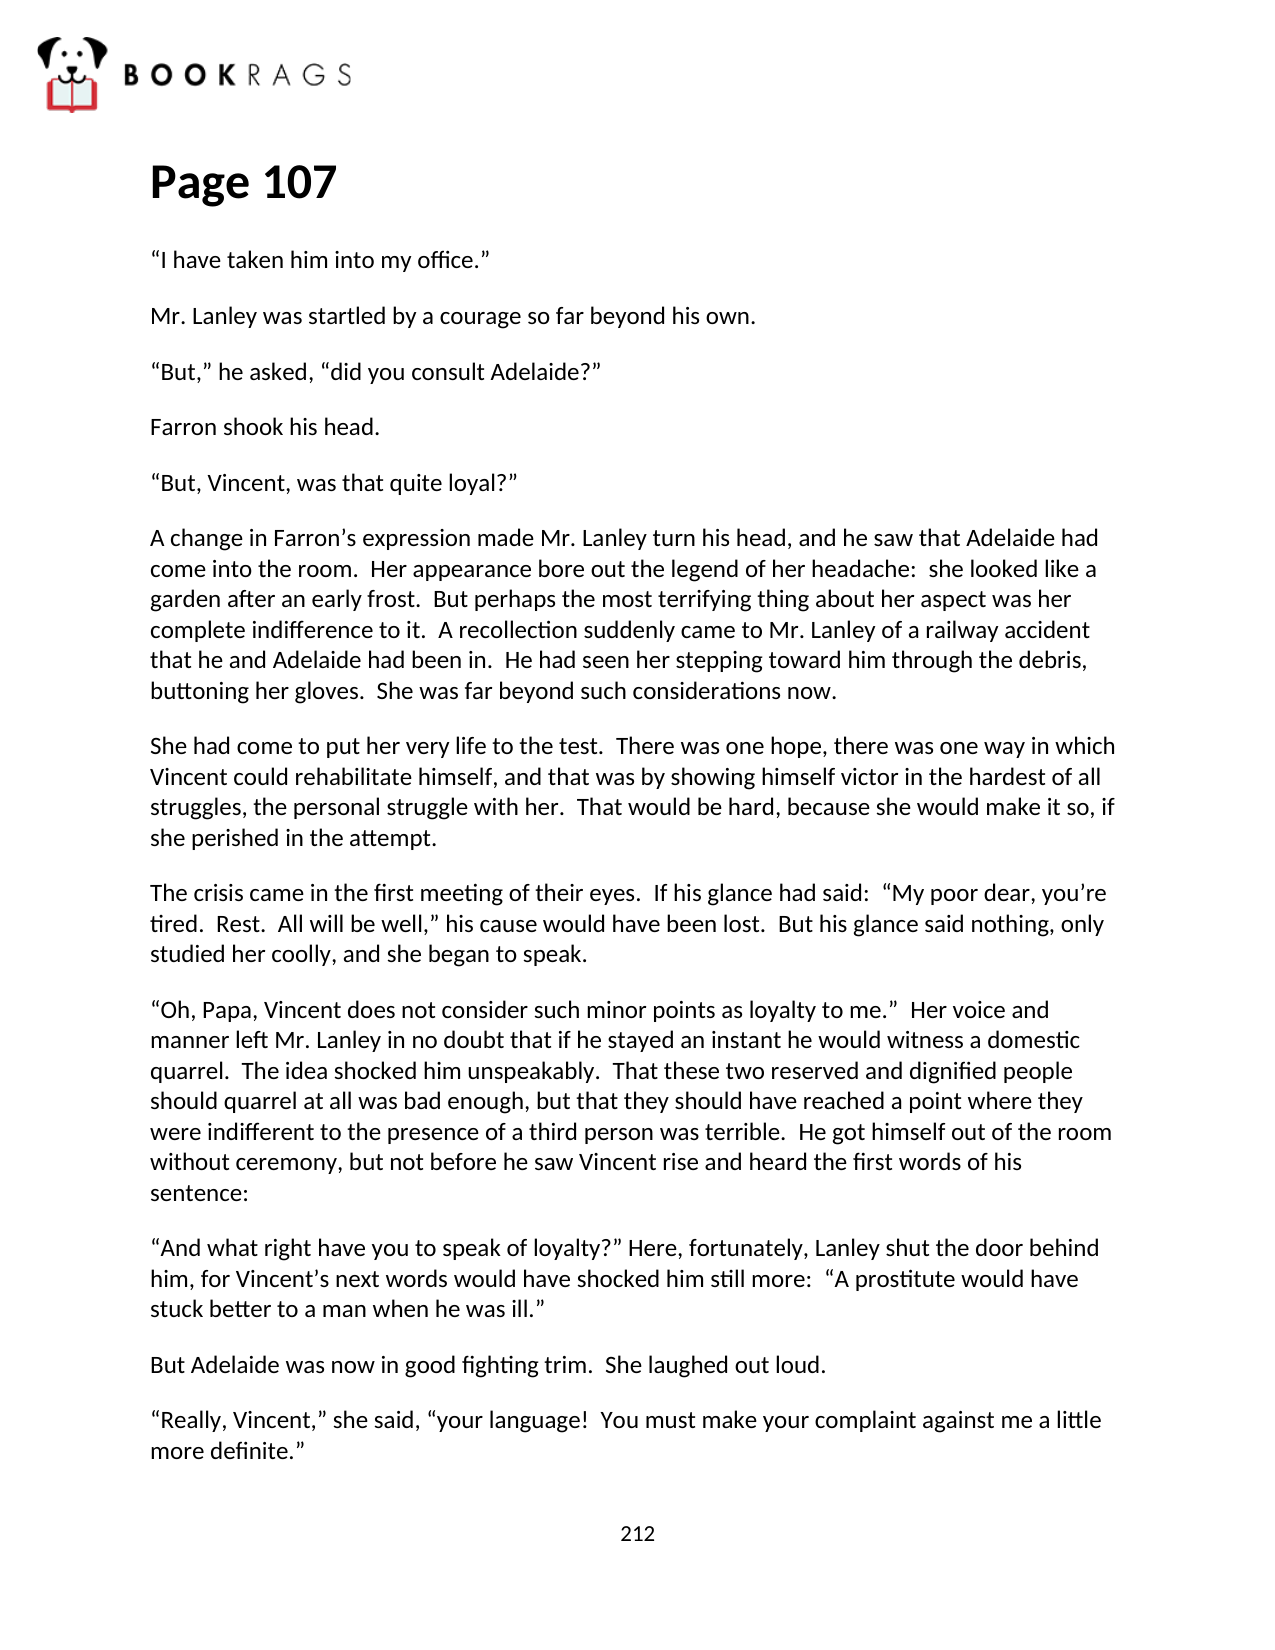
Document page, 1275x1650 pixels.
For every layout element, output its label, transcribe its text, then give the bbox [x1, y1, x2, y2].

text She had come to put her very life to the test. There was one hope, there was one way in which Vincent could rehabilitate himself, and that was by showing himself victor in the hardest of all struggles, the personal struggle with her. That would be hard, because she would make it so, if she perished in the attempt. [150, 730, 1125, 852]
text But Adelaide was now in good fighting trim. She laughed out loud. [150, 1349, 1125, 1380]
text Page 107 [150, 150, 1125, 211]
text “Oh, Papa, Vincent does not consider such minor points as loyalty to me.” Her voice and manner left Mr. Lanley in no doubt that if he stayed an instant he would witness a domestic quarrel. The idea shocked him unspeakably. That these two reserved and dignified people should quarrel at all was bad enough, but that they should have reached a point where they were indifferent to the presence of a third person was terrible. He got himself out of the room without ceremony, but not before he saw Vincent rise and heard the first words of his sentence: [150, 994, 1125, 1208]
text A change in Farron’s expression made Mr. Lanley turn his head, and he saw that Adelaide had come into the room. Her appearance bore out the legend of her headache: she looked like a garden after an early frost. But perhaps the most terrifying thing about her aspect was her complete indifference to it. A recollection suddenly came to Mr. Lanley of a railway accident that he and Adelaide had been in. He had seen her stepping toward him through the debris, buttoning her gloves. She was far beyond such considerations now. [150, 522, 1125, 705]
text Farron shook his head. [150, 411, 1125, 442]
text “But,” he asked, “did you consult Adelaide?” [150, 356, 1125, 386]
text The crisis came in the first meeting of their eyes. If his glance had said: “My poor dear, you’re tired. Rest. All will be well,” his cause would have been lost. But his glance said nothing, only studied her coolly, and she began to speak. [150, 877, 1125, 969]
text Mr. Lanley was startled by a courage so far beyond his own. [150, 300, 1125, 331]
text “And what right have you to speak of loyalty?” Here, fortunately, Lanley shut the door behind him, for Vincent’s next words would have shocked him still more: “A prostitute would have stuck better to a man when he was ill.” [150, 1233, 1125, 1324]
picture [37, 37, 351, 113]
text “Really, Vincent,” she said, “your language! You must make your complaint against me a little more definite.” [150, 1405, 1125, 1466]
text “I have taken him into my office.” [150, 244, 1125, 275]
text “But, Vincent, was that quite loyal?” [150, 467, 1125, 497]
